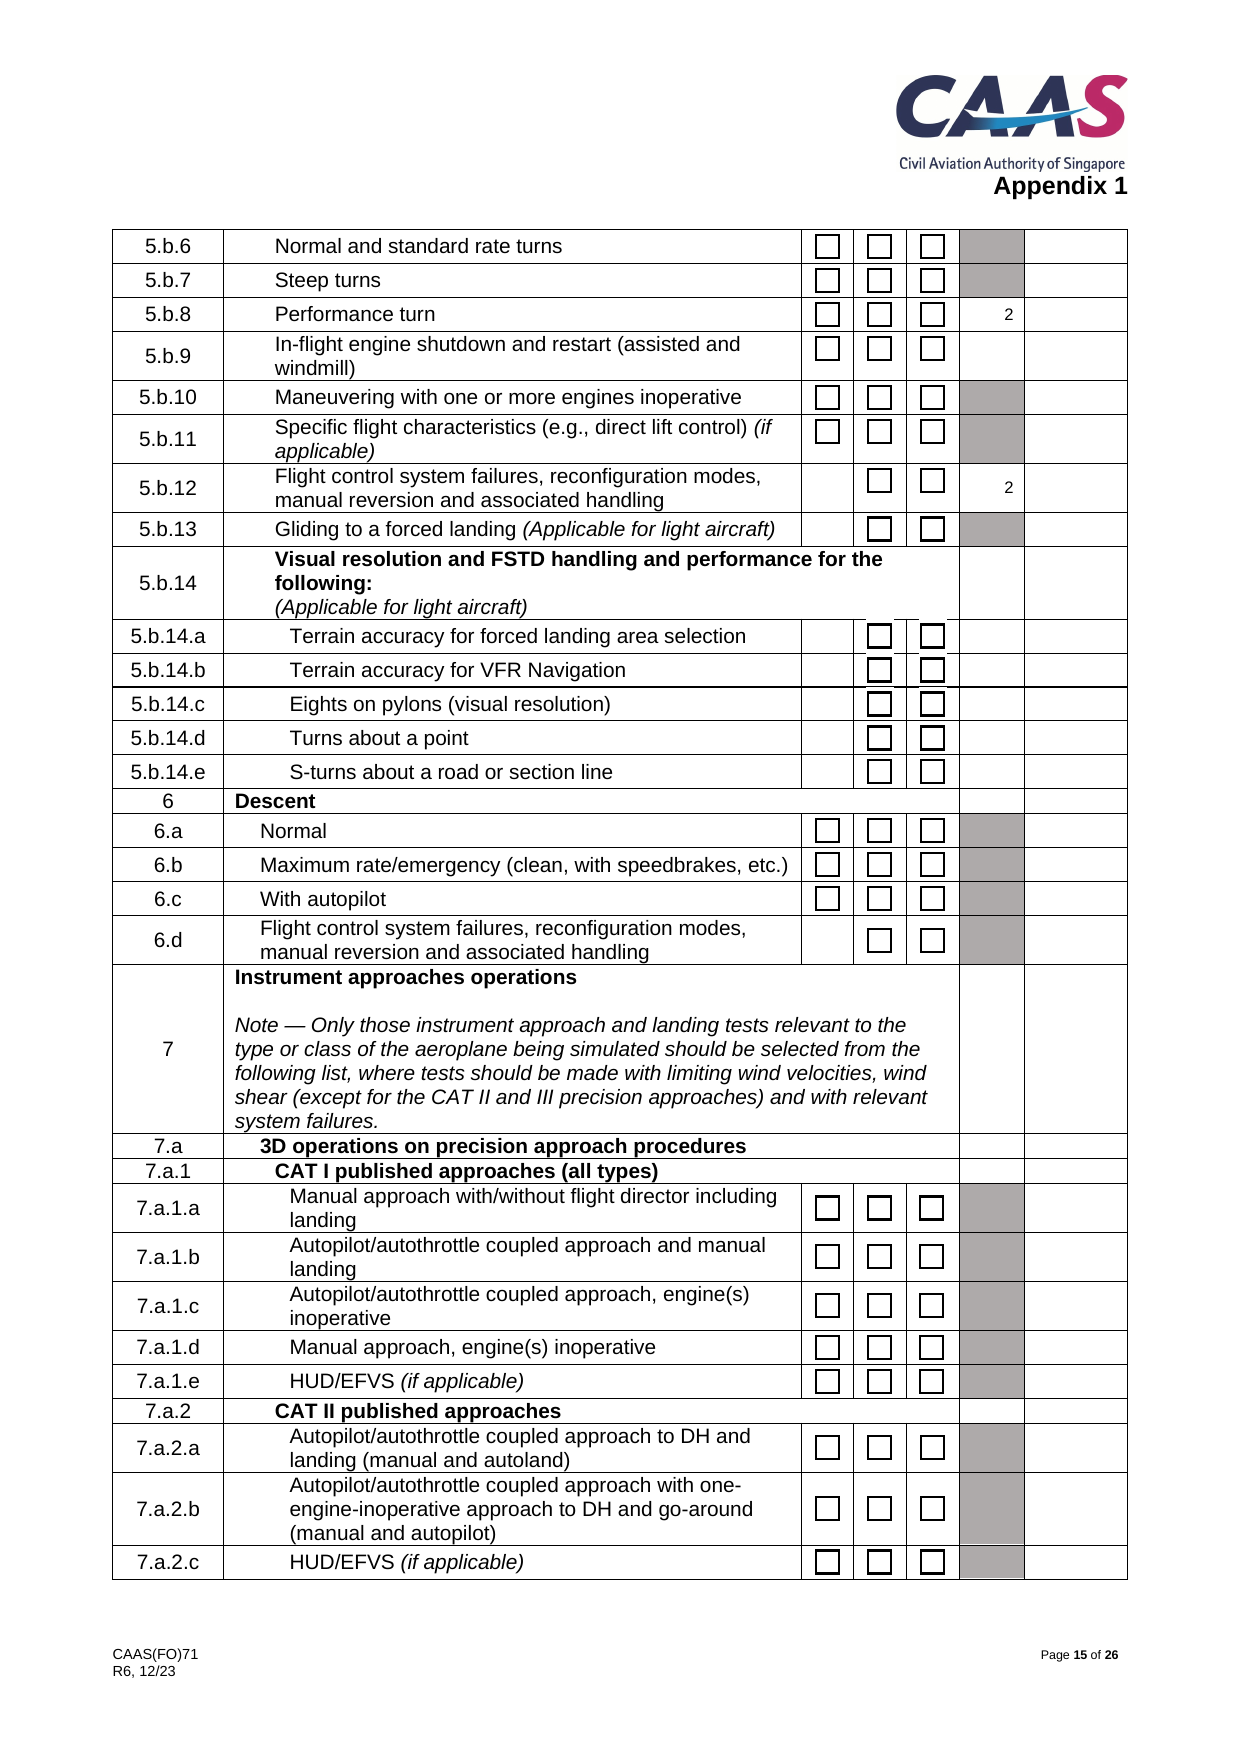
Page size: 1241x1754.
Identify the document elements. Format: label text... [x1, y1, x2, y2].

table_cell [960, 721, 1024, 754]
table_cell [894, 721, 906, 754]
table_cell [854, 464, 906, 512]
table_cell [1025, 789, 1127, 813]
table_cell [1025, 264, 1127, 297]
table_cell 7.a.1.a [113, 1184, 223, 1232]
table_cell [1025, 1134, 1127, 1158]
table_cell Manual approach with/without flight director including landing [224, 1184, 801, 1232]
table_cell [907, 755, 919, 788]
table_cell [907, 882, 919, 915]
table_cell Manual approach, engine(s) inoperative [224, 1331, 801, 1364]
table_cell [802, 620, 853, 652]
table_cell [842, 1331, 853, 1364]
table_cell Visual resolution and FSTD handling and performance for the following: (Applicable for light aircraft) [224, 547, 959, 618]
table_cell [854, 1282, 906, 1330]
table_cell 7.a.1.c [113, 1282, 223, 1330]
table_cell [894, 230, 906, 263]
table_cell [1025, 1159, 1127, 1183]
table_cell HUD/EFVS (if applicable) [224, 1365, 801, 1398]
table_cell [802, 755, 853, 788]
table_cell [1025, 755, 1127, 788]
table_cell Gliding to a forced landing (Applicable for light aircraft) [224, 513, 801, 546]
table_cell 5.b.14.d [113, 721, 223, 754]
table_cell 5.b.14 [113, 547, 223, 618]
table_cell Terrain accuracy for forced landing area selection [224, 620, 801, 652]
table_cell Flight control system failures, reconfiguration modes, manual reversion and associated handling [224, 464, 801, 512]
table_cell [960, 1365, 1024, 1398]
table_cell Specific flight characteristics (e.g., direct lift control) (if applicable) [224, 415, 801, 463]
table_cell [1025, 882, 1127, 915]
table_cell [802, 1365, 814, 1398]
table_cell [947, 848, 959, 881]
table_cell [907, 620, 919, 652]
table_cell [907, 264, 919, 297]
table_cell Performance turn [224, 298, 801, 331]
table_cell Autopilot/autothrottle coupled approach to DH and landing (manual and autoland) [224, 1424, 801, 1472]
table_cell [894, 298, 906, 331]
table_cell 6.b [113, 848, 223, 881]
table_cell [854, 848, 866, 881]
table_cell [1025, 814, 1127, 847]
table_cell [854, 1365, 866, 1398]
table_cell 5.b.14.e [113, 755, 223, 788]
table_cell 5.b.12 [113, 464, 223, 512]
table_cell [1025, 513, 1127, 546]
table_cell [947, 654, 959, 686]
table_cell [960, 1399, 1024, 1423]
table_cell [960, 264, 1024, 297]
table_cell [960, 620, 1024, 652]
table_cell [1025, 547, 1127, 618]
table_cell 7.a.1.b [113, 1233, 223, 1281]
table_cell [1025, 1331, 1127, 1364]
table_cell [907, 1184, 959, 1232]
table_cell [894, 513, 906, 546]
table_cell 7.a.2.a [113, 1424, 223, 1472]
table_cell [802, 298, 814, 331]
table_cell [947, 1546, 959, 1578]
table_cell [960, 1331, 1024, 1364]
table_cell 7.a.2.c [113, 1546, 223, 1578]
table_cell [947, 814, 959, 847]
table_cell [802, 513, 853, 546]
table_cell [854, 654, 866, 686]
table_cell [947, 688, 959, 720]
table_cell [960, 882, 1024, 915]
table_cell [960, 965, 1024, 1133]
table_cell [854, 620, 866, 652]
table_cell [907, 381, 919, 414]
table_cell [854, 1184, 906, 1232]
table_cell [802, 814, 814, 847]
table_cell [894, 755, 906, 788]
table_cell 2 [960, 464, 1024, 512]
table_cell Autopilot/autothrottle coupled approach, engine(s) inoperative [224, 1282, 801, 1330]
table_cell [960, 230, 1024, 263]
table_cell [960, 332, 1024, 380]
table_cell [854, 721, 866, 754]
table_cell [946, 1331, 959, 1364]
table_cell S-turns about a road or section line [224, 755, 801, 788]
table_cell [1025, 1473, 1127, 1544]
table_cell 6.c [113, 882, 223, 915]
table_cell [960, 688, 1024, 720]
table_cell [1025, 1399, 1127, 1423]
table_cell [842, 264, 853, 297]
table_cell CAT I published approaches (all types) [224, 1159, 959, 1183]
table_cell [842, 298, 853, 331]
table_cell [907, 464, 959, 512]
table_cell [802, 1473, 853, 1544]
table_cell [854, 916, 906, 964]
table_cell [960, 1184, 1024, 1232]
table_cell [854, 381, 866, 414]
table_cell [854, 814, 866, 847]
table_cell [1025, 415, 1127, 463]
table_cell [802, 332, 853, 380]
table_cell [802, 264, 814, 297]
table_cell [907, 1282, 959, 1330]
table_cell [854, 230, 866, 263]
table_cell With autopilot [224, 882, 801, 915]
table_cell [842, 381, 853, 414]
table_cell [802, 916, 853, 964]
table_cell [802, 415, 853, 463]
table_cell [802, 1546, 814, 1578]
table_cell 5.b.10 [113, 381, 223, 414]
table_cell [960, 654, 1024, 686]
table_cell [960, 755, 1024, 788]
table_cell Eights on pylons (visual resolution) [224, 688, 801, 720]
table_cell [802, 1424, 853, 1472]
table_cell [842, 814, 853, 847]
table_cell Maximum rate/emergency (clean, with speedbrakes, etc.) [224, 848, 801, 881]
table_cell Steep turns [224, 264, 801, 297]
table_cell [947, 298, 959, 331]
table_cell [1025, 654, 1127, 686]
table_cell [1025, 848, 1127, 881]
table_cell [802, 721, 853, 754]
table_cell 7.a.1.d [113, 1331, 223, 1364]
table_cell [907, 1473, 959, 1544]
table_cell 7.a.1 [113, 1159, 223, 1183]
table_cell [960, 547, 1024, 618]
table_cell [802, 654, 853, 686]
table_cell [802, 1233, 853, 1281]
table_cell Turns about a point [224, 721, 801, 754]
table_cell [1025, 1233, 1127, 1281]
table_cell [907, 654, 919, 686]
table_cell [802, 882, 814, 915]
table_cell [894, 264, 906, 297]
table_cell [854, 1331, 866, 1364]
table_cell [842, 882, 853, 915]
table_cell [854, 882, 866, 915]
table_cell [894, 654, 906, 686]
table_cell [802, 688, 853, 720]
table_cell Instrument approaches operations Note — Only those instrument approach and landing tests relevant to the type or class of the aeroplane being simulated should be selected from the following list, where tests should be made with limiting wind velocities, wind shear (except for the CAT II and III precision approaches) and with relevant system failures. [224, 965, 959, 1133]
table_cell 2 [960, 298, 1024, 331]
table_cell [1025, 620, 1127, 652]
table_cell [894, 1331, 906, 1364]
table_cell Terrain accuracy for VFR Navigation [224, 654, 801, 686]
table_cell [802, 1331, 814, 1364]
table_cell Flight control system failures, reconfiguration modes, manual reversion and associated handling [224, 916, 801, 964]
table_cell [802, 230, 814, 263]
table_cell [947, 381, 959, 414]
table_cell [894, 1365, 906, 1398]
table_cell [854, 1424, 906, 1472]
table_cell [842, 848, 853, 881]
table_cell 7.a.1.e [113, 1365, 223, 1398]
table_cell [907, 1365, 917, 1398]
table_cell [907, 721, 919, 754]
table_cell CAT II published approaches [224, 1399, 959, 1423]
table_cell [960, 814, 1024, 847]
table_cell [1025, 230, 1127, 263]
table_cell [894, 848, 906, 881]
table_cell [894, 814, 906, 847]
table_cell [854, 1546, 866, 1578]
table_cell [1025, 1282, 1127, 1330]
table_cell [854, 298, 866, 331]
table_cell Maneuvering with one or more engines inoperative [224, 381, 801, 414]
table_cell [1025, 381, 1127, 414]
table_cell [802, 464, 853, 512]
table_cell Descent [224, 789, 959, 813]
table_cell [947, 882, 959, 915]
table_cell [1025, 1184, 1127, 1232]
table_cell [842, 230, 853, 263]
table_cell 5.b.7 [113, 264, 223, 297]
table_cell [854, 264, 866, 297]
table_cell [960, 1233, 1024, 1281]
table_cell [1025, 965, 1127, 1133]
table_cell [894, 688, 906, 720]
table_cell [947, 721, 959, 754]
table_cell 5.b.14.b [113, 654, 223, 686]
table_cell [947, 755, 959, 788]
table_cell [802, 381, 814, 414]
table_cell [802, 1184, 853, 1232]
table_cell HUD/EFVS (if applicable) [224, 1546, 801, 1578]
table_cell 3D operations on precision approach procedures [224, 1134, 959, 1158]
table_cell [907, 1233, 959, 1281]
table_cell [960, 1159, 1024, 1183]
table_cell [854, 1233, 906, 1281]
table_cell 7.a.2 [113, 1399, 223, 1423]
table_cell [842, 1365, 853, 1398]
table_cell [894, 1546, 906, 1578]
table_cell [907, 1424, 959, 1472]
table_cell [1025, 1365, 1127, 1398]
table_cell 5.b.13 [113, 513, 223, 546]
table_cell Autopilot/autothrottle coupled approach with one-engine-inoperative approach to DH and go-around (manual and autopilot) [224, 1473, 801, 1544]
table_cell [960, 415, 1024, 463]
table_cell [854, 688, 866, 720]
table_cell Normal [224, 814, 801, 847]
table_cell [907, 848, 919, 881]
table_cell Normal and standard rate turns [224, 230, 801, 263]
table_cell [907, 1546, 919, 1578]
table_cell [960, 1134, 1024, 1158]
table_cell [1025, 332, 1127, 380]
table_cell 7 [113, 965, 223, 1133]
table_cell [894, 620, 906, 652]
table_cell 5.b.6 [113, 230, 223, 263]
table_cell [1025, 464, 1127, 512]
table_cell [854, 513, 866, 546]
table_cell [907, 916, 959, 964]
table_cell [907, 688, 919, 720]
table_cell 5.b.8 [113, 298, 223, 331]
table_cell [842, 1546, 853, 1578]
table_cell [1025, 1424, 1127, 1472]
table_cell [802, 1282, 853, 1330]
table_cell [960, 1424, 1024, 1472]
table_cell 6.a [113, 814, 223, 847]
table_cell [960, 513, 1024, 546]
table_cell [960, 848, 1024, 881]
table_cell [854, 332, 906, 380]
table_cell [960, 1546, 1024, 1578]
table_cell [947, 620, 959, 652]
table_cell 7.a [113, 1134, 223, 1158]
table_cell [854, 415, 906, 463]
table_cell [907, 230, 919, 263]
table_cell [1025, 298, 1127, 331]
table_cell [907, 298, 919, 331]
table_cell [946, 1365, 959, 1398]
table_cell [907, 415, 959, 463]
table_cell 6.d [113, 916, 223, 964]
table_cell [907, 1331, 917, 1364]
table_cell [960, 789, 1024, 813]
table_cell [947, 513, 959, 546]
table_cell [1025, 688, 1127, 720]
table_cell [947, 264, 959, 297]
picture [896, 75, 1128, 172]
table_cell [894, 381, 906, 414]
table_cell 5.b.14.c [113, 688, 223, 720]
table_cell In-flight engine shutdown and restart (assisted and windmill) [224, 332, 801, 380]
table_cell [1025, 1546, 1127, 1578]
table_cell [907, 513, 919, 546]
table_cell [907, 814, 919, 847]
table_cell [1025, 916, 1127, 964]
table_cell [802, 848, 814, 881]
table_cell 5.b.14.a [113, 620, 223, 652]
table_cell [907, 332, 959, 380]
table_cell [960, 1473, 1024, 1544]
table_cell [894, 882, 906, 915]
table_cell [960, 381, 1024, 414]
table_cell [960, 1282, 1024, 1330]
table_cell [854, 755, 866, 788]
table_cell 5.b.11 [113, 415, 223, 463]
table_cell [947, 230, 959, 263]
table_cell [854, 1473, 906, 1544]
table_cell [960, 916, 1024, 964]
table_cell [1025, 721, 1127, 754]
table_cell 7.a.2.b [113, 1473, 223, 1544]
table_cell 5.b.9 [113, 332, 223, 380]
table_cell 6 [113, 789, 223, 813]
table_cell Autopilot/autothrottle coupled approach and manual landing [224, 1233, 801, 1281]
